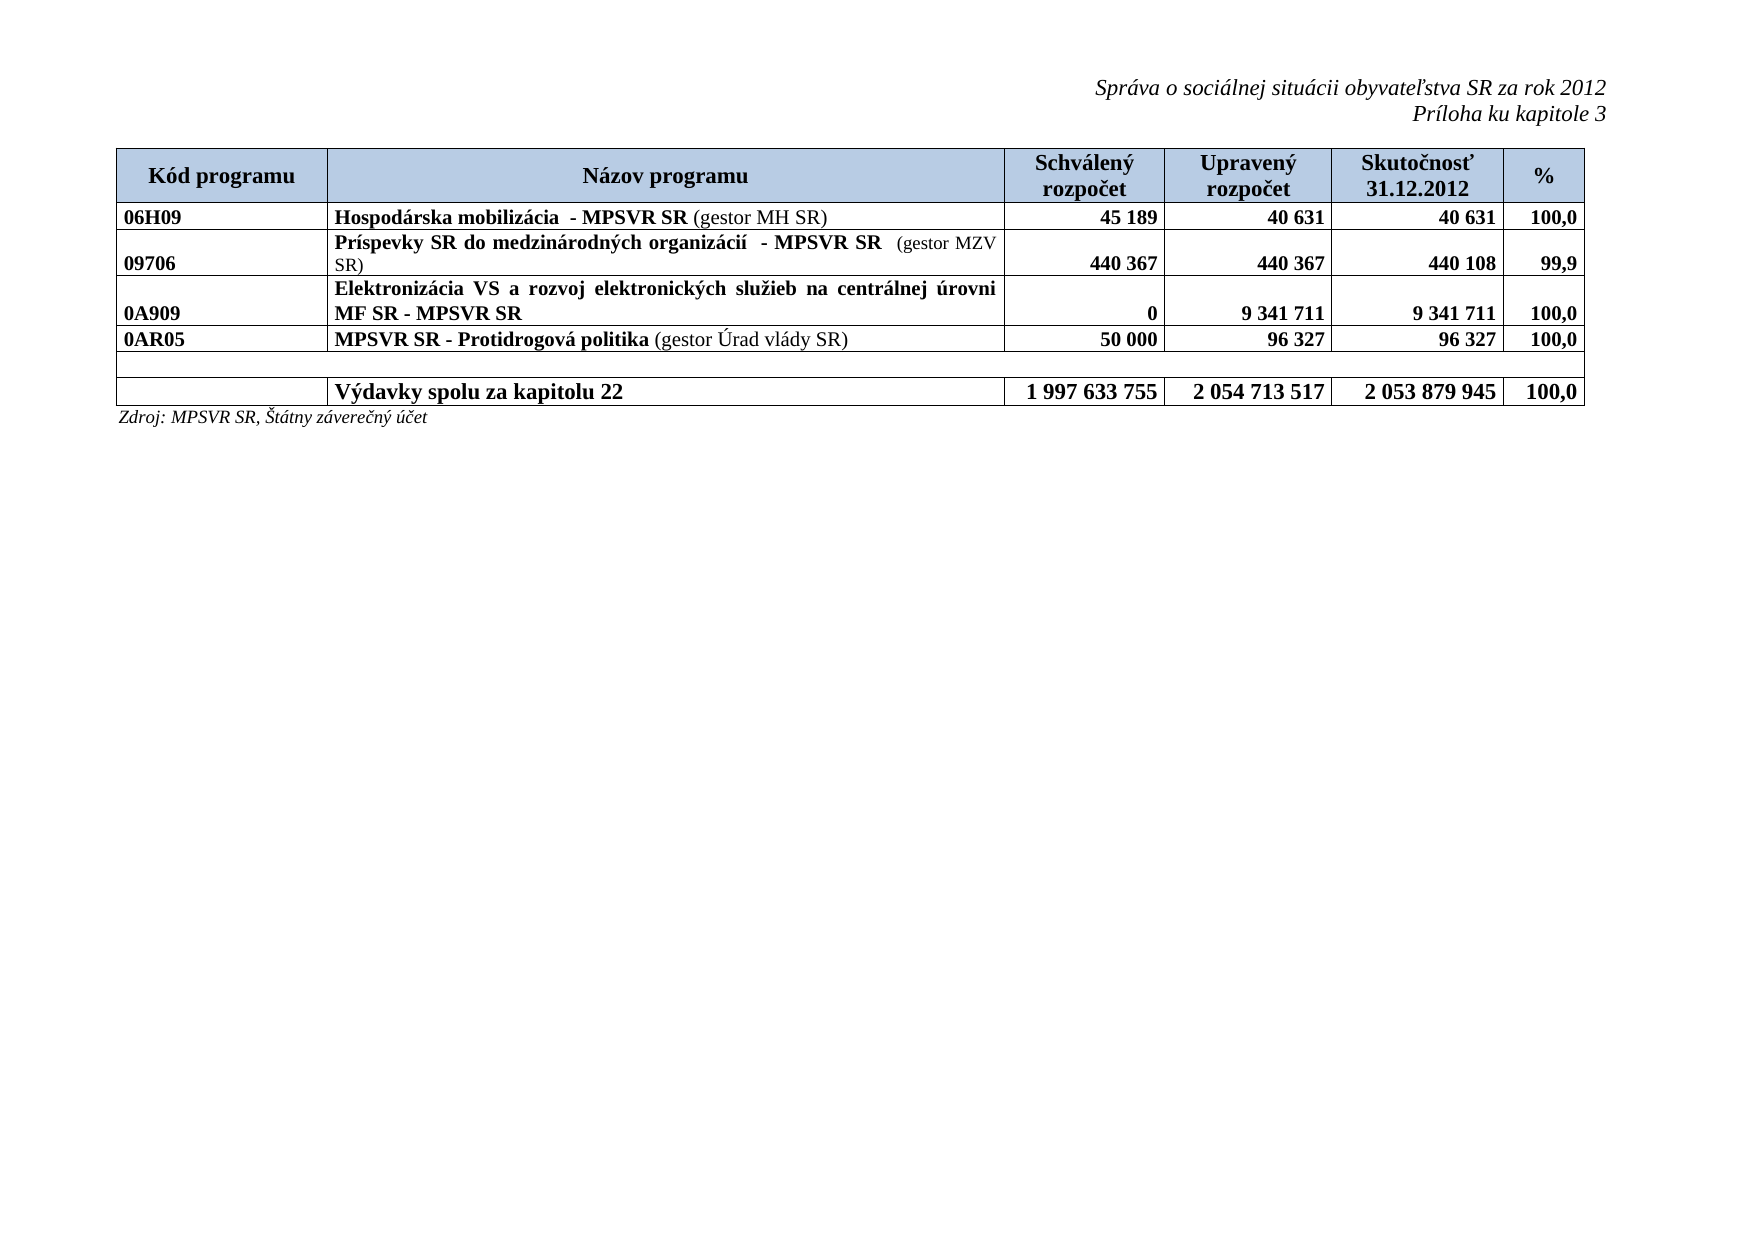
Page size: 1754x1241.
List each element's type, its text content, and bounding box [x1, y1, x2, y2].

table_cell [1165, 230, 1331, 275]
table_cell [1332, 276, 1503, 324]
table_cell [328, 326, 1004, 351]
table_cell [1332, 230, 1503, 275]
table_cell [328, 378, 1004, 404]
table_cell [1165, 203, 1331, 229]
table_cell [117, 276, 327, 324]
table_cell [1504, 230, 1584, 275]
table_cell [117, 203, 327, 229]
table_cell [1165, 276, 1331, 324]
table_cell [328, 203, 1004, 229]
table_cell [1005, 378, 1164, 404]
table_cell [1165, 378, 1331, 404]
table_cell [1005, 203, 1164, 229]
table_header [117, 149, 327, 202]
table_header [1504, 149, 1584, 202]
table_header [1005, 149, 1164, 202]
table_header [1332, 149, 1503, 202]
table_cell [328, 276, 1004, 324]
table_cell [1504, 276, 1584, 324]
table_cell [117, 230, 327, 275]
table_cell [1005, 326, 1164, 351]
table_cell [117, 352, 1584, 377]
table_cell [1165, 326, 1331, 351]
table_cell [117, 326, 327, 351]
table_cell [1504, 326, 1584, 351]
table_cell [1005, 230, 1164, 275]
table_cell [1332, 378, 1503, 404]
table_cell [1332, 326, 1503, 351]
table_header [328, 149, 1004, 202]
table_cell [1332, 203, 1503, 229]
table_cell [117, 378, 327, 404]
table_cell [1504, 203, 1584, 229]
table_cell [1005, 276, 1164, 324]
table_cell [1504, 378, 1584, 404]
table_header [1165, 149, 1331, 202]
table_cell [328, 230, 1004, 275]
text Zdroj: MPSVR SR, Štátny záverečný účet [118, 406, 1606, 427]
